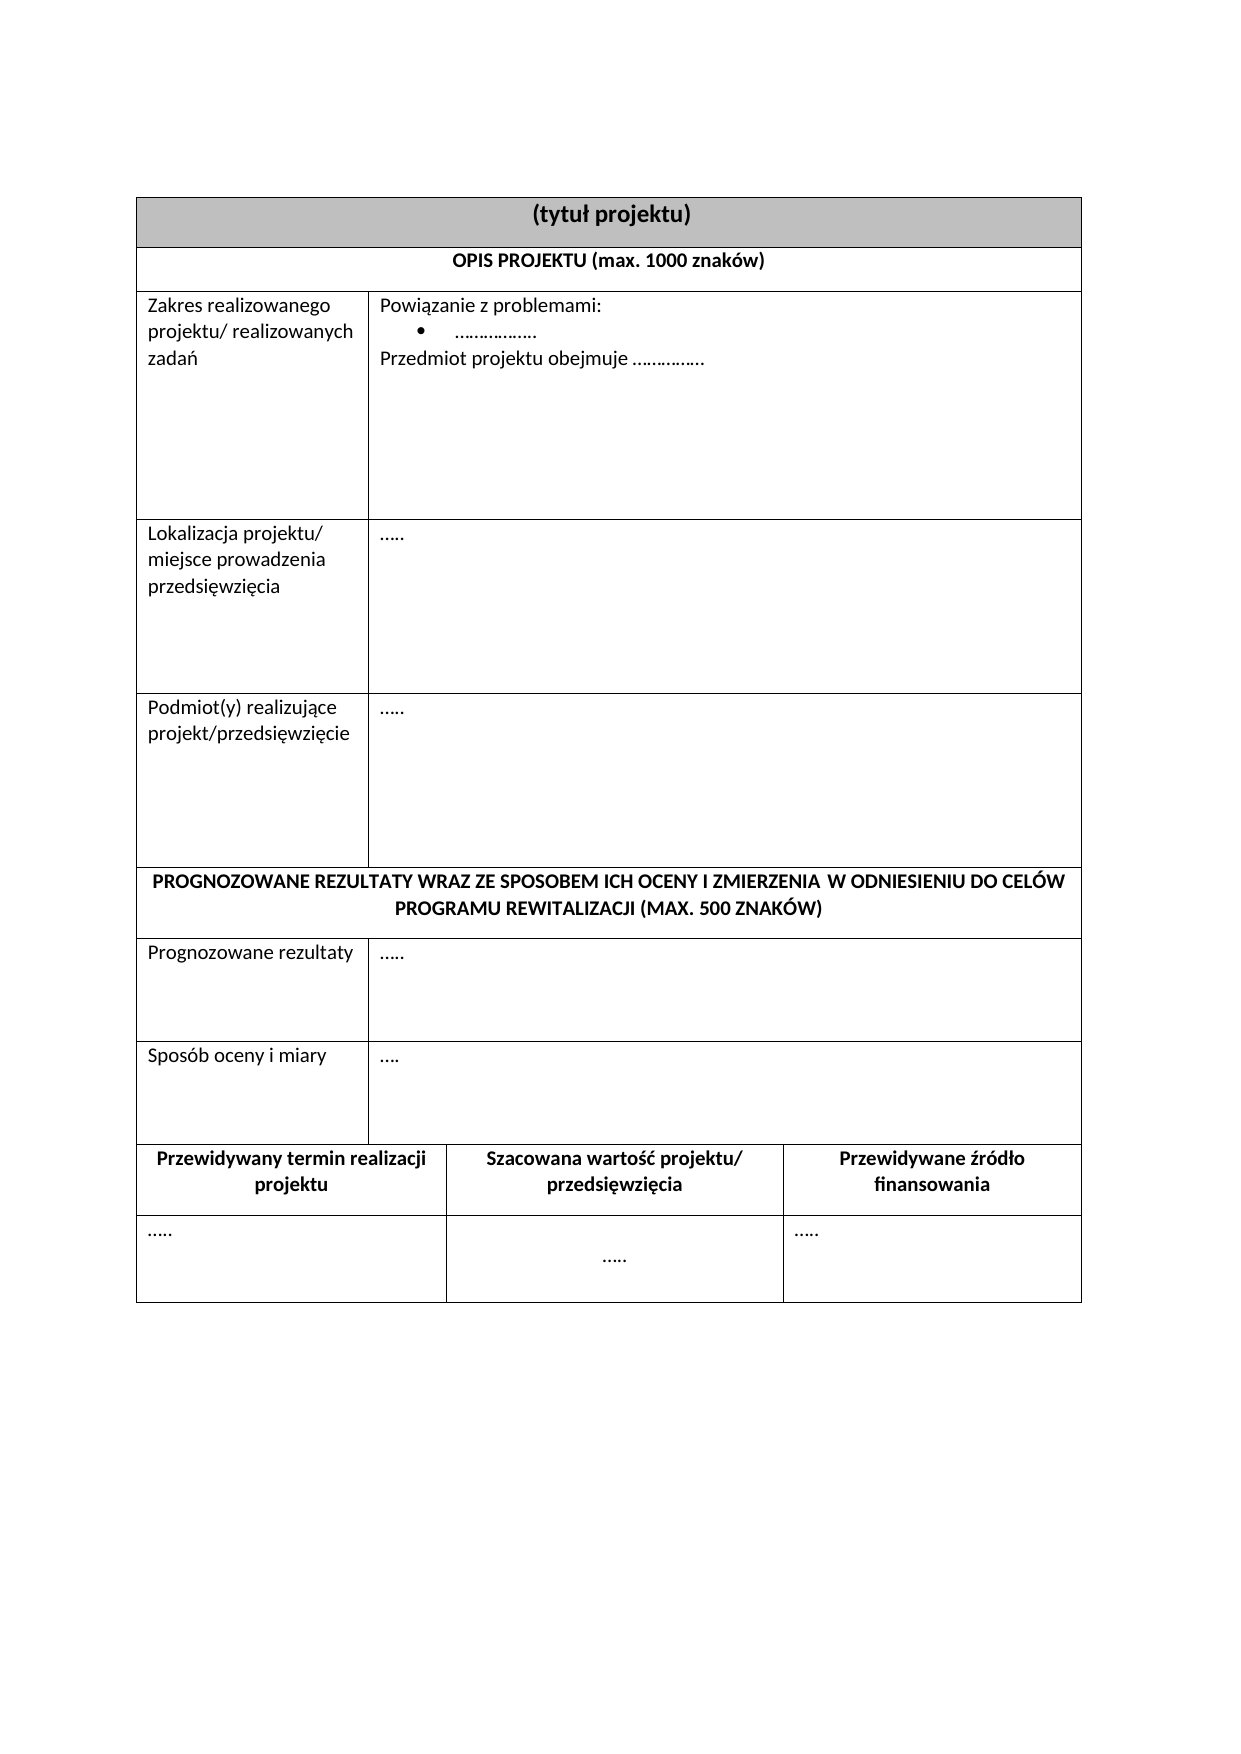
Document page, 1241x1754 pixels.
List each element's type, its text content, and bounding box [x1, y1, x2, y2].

table_cell …. [369, 1042, 1081, 1144]
table_header (tytuł projektu) [137, 198, 1081, 247]
table_cell Przewidywane źródło finansowania [784, 1145, 1081, 1215]
table_cell Prognozowane rezultaty [137, 939, 368, 1041]
table_cell ….. [369, 520, 1081, 693]
table_cell ….. [369, 694, 1081, 867]
table_cell ….. [137, 1216, 446, 1302]
table_cell Szacowana wartość projektu/ przedsięwzięcia [447, 1145, 783, 1215]
table_cell OPIS PROJEKTU (max. 1000 znaków) [137, 248, 1081, 291]
table_cell Sposób oceny i miary [137, 1042, 368, 1144]
table_cell Powiązanie z problemami: …………….. Przedmiot projektu obejmuje …………… [369, 292, 1081, 519]
table_cell ….. [784, 1216, 1081, 1302]
table_cell Podmiot(y) realizujące projekt/przedsięwzięcie [137, 694, 368, 867]
table_cell Zakres realizowanego projektu/ realizowanych zadań [137, 292, 368, 519]
table_cell Przewidywany termin realizacji projektu [137, 1145, 446, 1215]
table_cell Lokalizacja projektu/ miejsce prowadzenia przedsięwzięcia [137, 520, 368, 693]
table_cell PROGNOZOWANE REZULTATY WRAZ ZE SPOSOBEM ICH OCENY I ZMIERZENIA W ODNIESIENIU DO CELÓW PROGRAMU REWITALIZACJI (MAX. 500 ZNAKÓW) [137, 868, 1081, 938]
table_cell ….. [447, 1216, 783, 1302]
table_cell ….. [369, 939, 1081, 1041]
